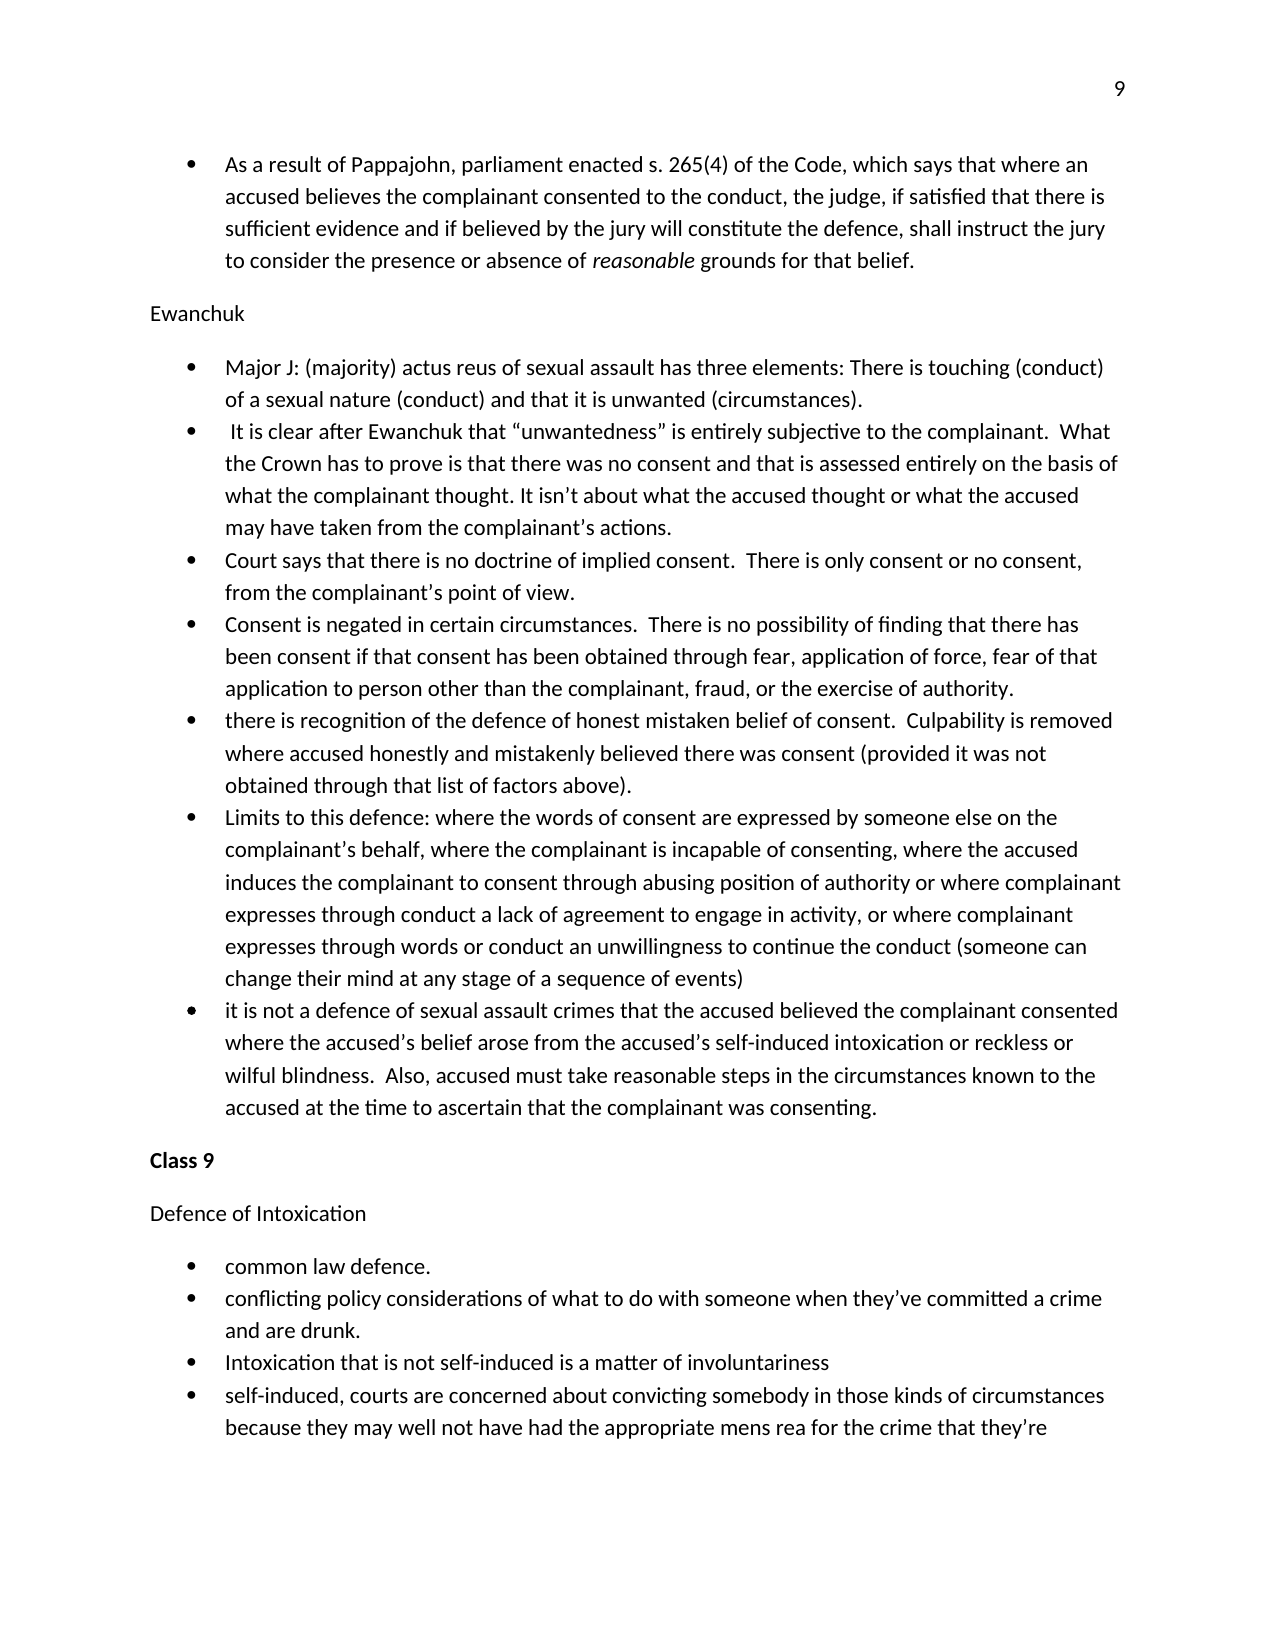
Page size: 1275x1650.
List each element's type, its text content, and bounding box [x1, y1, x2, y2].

list Intoxication that is not self-induced is a matter of involuntariness [187, 1348, 1125, 1377]
list Court says that there is no doctrine of implied consent. There is only consent or no consent, from the complainant’s point of view. [187, 546, 1125, 606]
list It is clear after Ewanchuk that “unwantedness” is entirely subjective to the complainant. What the Crown has to prove is that there was no consent and that is assessed entirely on the basis of what the complainant thought. It isn’t about what the accused thought or what the accused may have taken from the complainant’s actions. [187, 417, 1125, 542]
text Class 9 [150, 1146, 1125, 1174]
list there is recognition of the defence of honest mistaken belief of consent. Culpability is removed where accused honestly and mistakenly believed there was consent (provided it was not obtained through that list of factors above). [187, 707, 1125, 799]
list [187, 1381, 1125, 1441]
list common law defence. [187, 1252, 1125, 1280]
list Major J: (majority) actus reus of sexual assault has three elements: There is touching (conduct) of a sexual nature (conduct) and that it is unwanted (circumstances). [187, 353, 1125, 413]
text Ewanchuk [150, 299, 1125, 328]
text Defence of Intoxication [150, 1199, 1125, 1227]
list it is not a defence of sexual assault crimes that the accused believed the complainant consented where the accused’s belief arose from the accused’s self-induced intoxication or reckless or wilful blindness. Also, accused must take reasonable steps in the circumstances known to the accused at the time to ascertain that the complainant was consenting. [187, 996, 1125, 1121]
list conflicting policy considerations of what to do with someone when they’ve committed a crime and are drunk. [187, 1284, 1125, 1344]
list As a result of Pappajohn, parliament enacted s. 265(4) of the Code, which says that where an accused believes the complainant consented to the conduct, the judge, if satisfied that there is sufficient evidence and if believed by the jury will constitute the defence, shall instruct the jury to consider the presence or absence of reasonable grounds for that belief. [187, 150, 1125, 274]
list Consent is negated in certain circumstances. There is no possibility of finding that there has been consent if that consent has been obtained through fear, application of force, fear of that application to person other than the complainant, fraud, or the exercise of authority. [187, 610, 1125, 702]
list Limits to this defence: where the words of consent are expressed by someone else on the complainant’s behalf, where the complainant is incapable of consenting, where the accused induces the complainant to consent through abusing position of authority or where complainant expresses through conduct a lack of agreement to engage in activity, or where complainant expresses through words or conduct an unwillingness to continue the conduct (someone can change their mind at any stage of a sequence of events) [187, 803, 1125, 992]
